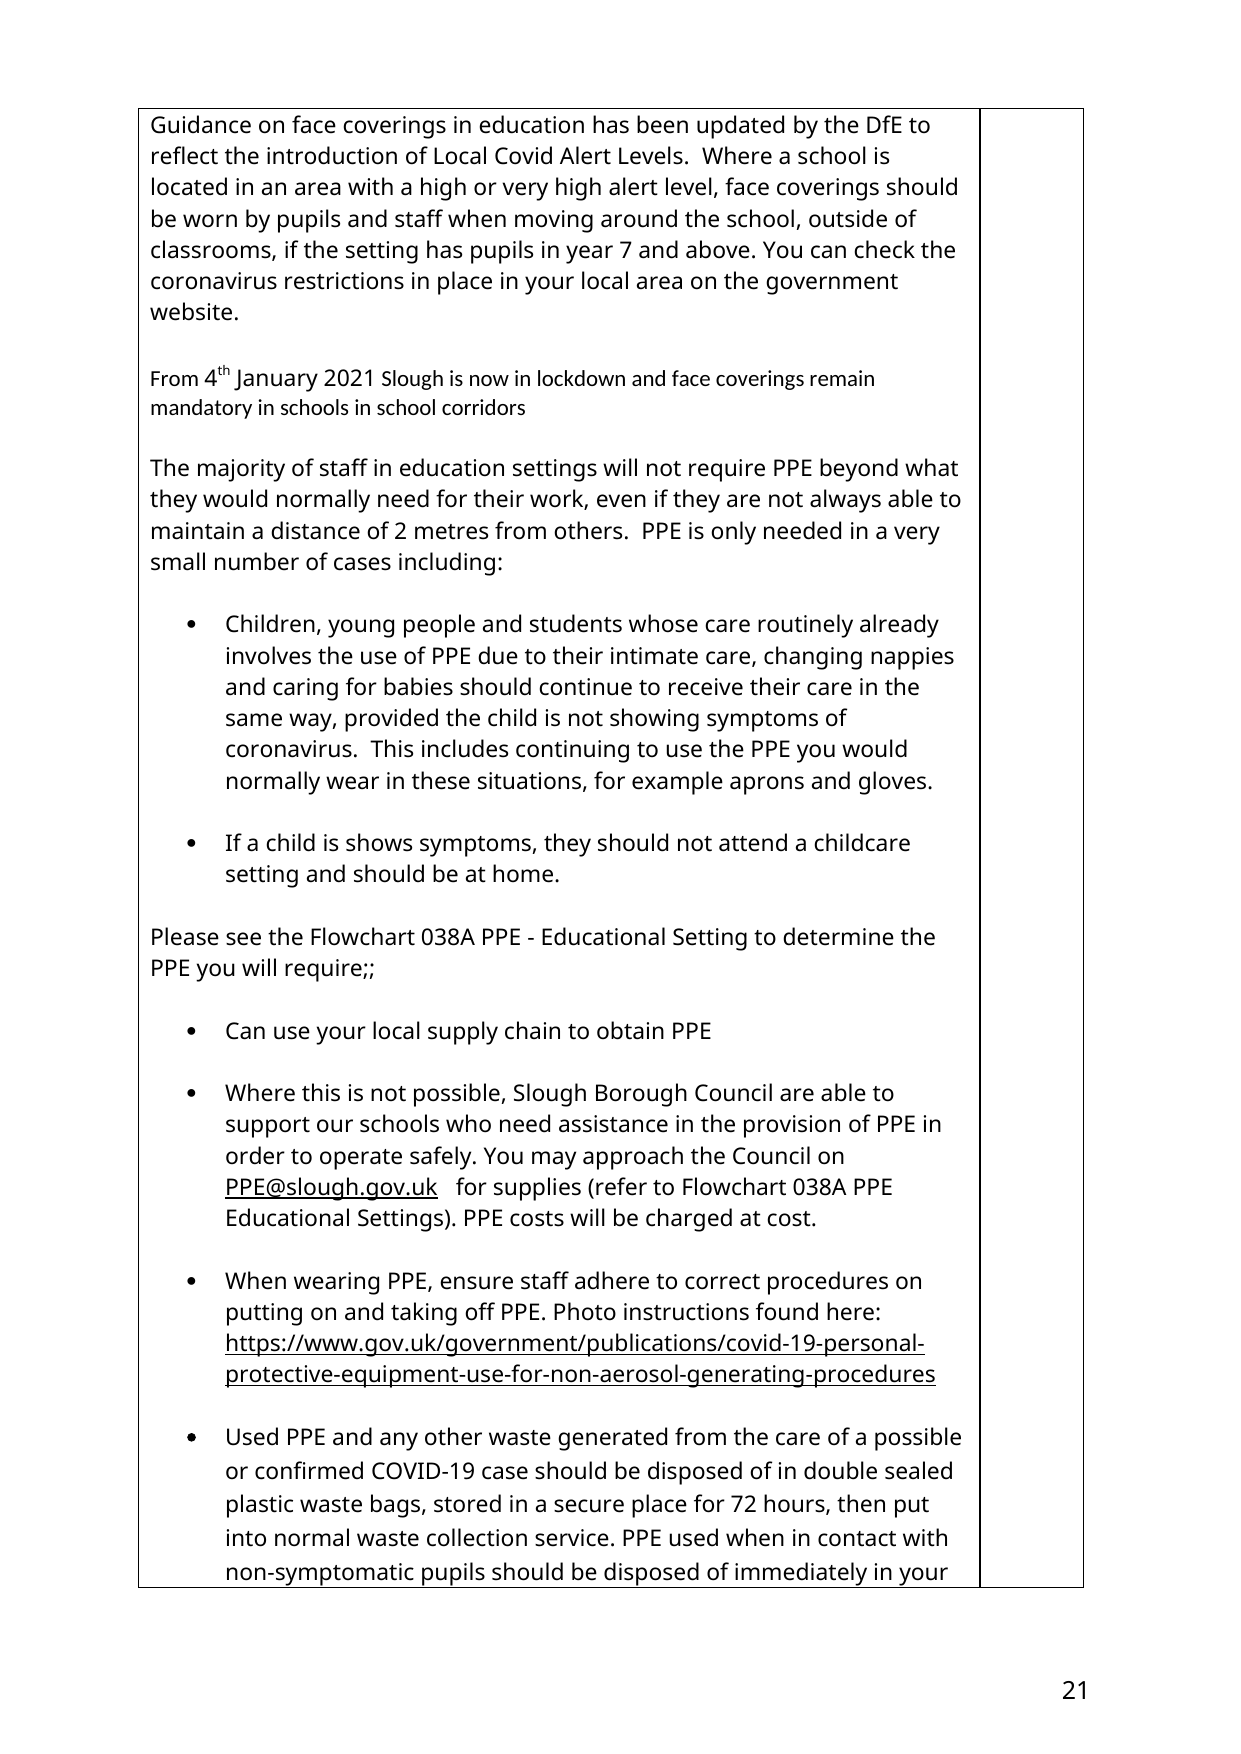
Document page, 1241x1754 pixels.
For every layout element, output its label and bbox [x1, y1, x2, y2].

table_cell [139, 109, 979, 1587]
table_cell [981, 109, 1083, 1587]
